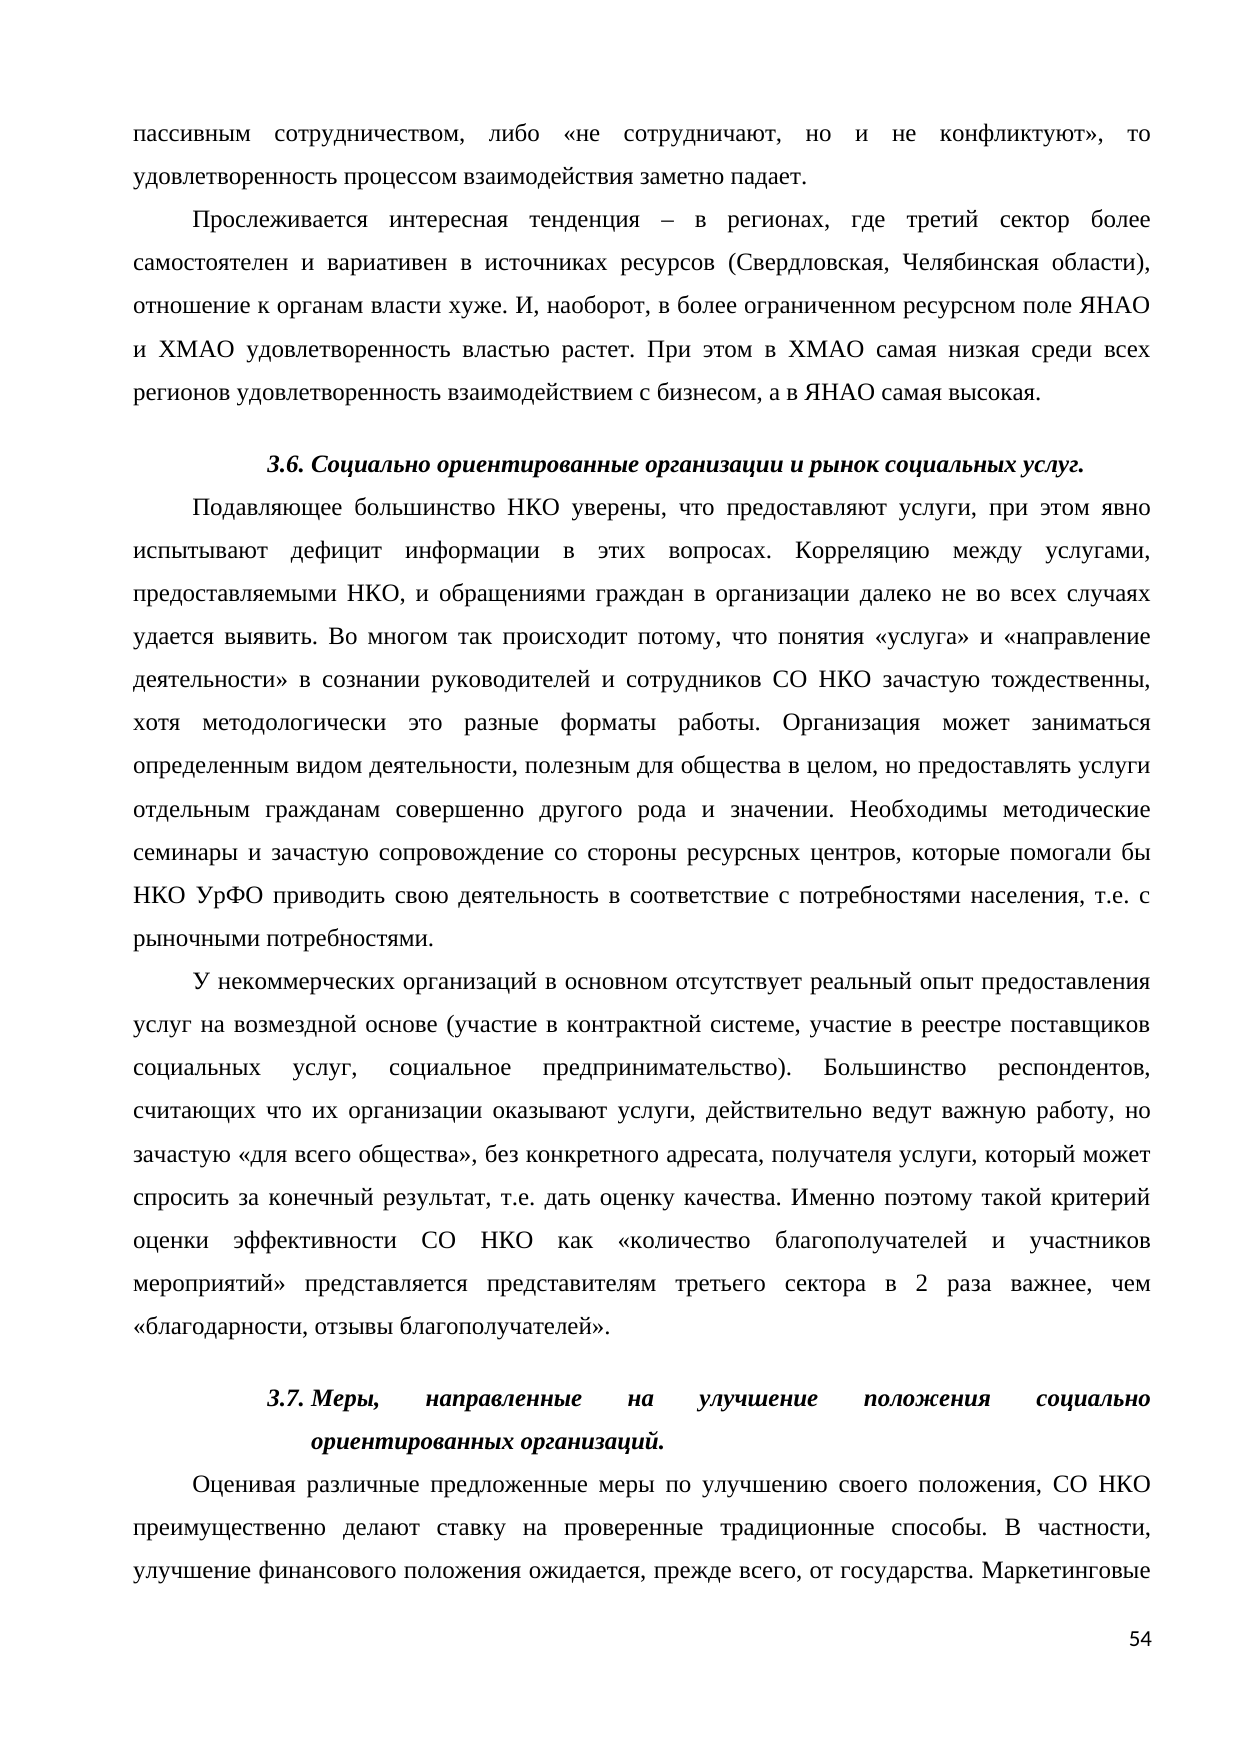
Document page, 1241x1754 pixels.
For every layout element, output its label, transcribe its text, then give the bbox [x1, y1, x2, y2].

text Подавляющее большинство НКО уверены, что предоставляют услуги, при этом явно испытывают дефицит информации в этих вопросах. Корреляцию между услугами, предоставляемыми НКО, и обращениями граждан в организации далеко не во всех случаях удается выявить. Во многом так происходит потому, что понятия «услуга» и «направление деятельности» в сознании руководителей и сотрудников СО НКО зачастую тождественны, хотя методологически это разные форматы работы. Организация может заниматься определенным видом деятельности, полезным для общества в целом, но предоставлять услуги отдельным гражданам совершенно другого рода и значении. Необходимы методические семинары и зачастую сопровождение со стороны ресурсных центров, которые помогали бы НКО УрФО приводить свою деятельность в соответствие с потребностями населения, т.е. с рыночными потребностями. [133, 492, 1152, 952]
text У некоммерческих организаций в основном отсутствует реальный опыт предоставления услуг на возмездной основе (участие в контрактной системе, участие в реестре поставщиков социальных услуг, социальное предпринимательство). Большинство респондентов, считающих что их организации оказывают услуги, действительно ведут важную работу, но зачастую «для всего общества», без конкретного адресата, получателя услуги, который может спросить за конечный результат, т.е. дать оценку качества. Именно поэтому такой критерий оценки эффективности СО НКО как «количество благополучателей и участников мероприятий» представляется представителям третьего сектора в 2 раза важнее, чем «благодарности, отзывы благополучателей». [133, 966, 1152, 1340]
list Меры, направленные на улучшение положения социально ориентированных организаций. [267, 1383, 1152, 1455]
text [133, 1469, 1152, 1584]
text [133, 118, 1152, 190]
list Социально ориентированные организации и рынок социальных услуг. [267, 449, 1152, 477]
text Прослеживается интересная тенденция – в регионах, где третий сектор более самостоятелен и вариативен в источниках ресурсов (Свердловская, Челябинская области), отношение к органам власти хуже. И, наоборот, в более ограниченном ресурсном поле ЯНАО и ХМАО удовлетворенность властью растет. При этом в ХМАО самая низкая среди всех регионов удовлетворенность взаимодействием с бизнесом, а в ЯНАО самая высокая. [133, 204, 1152, 406]
